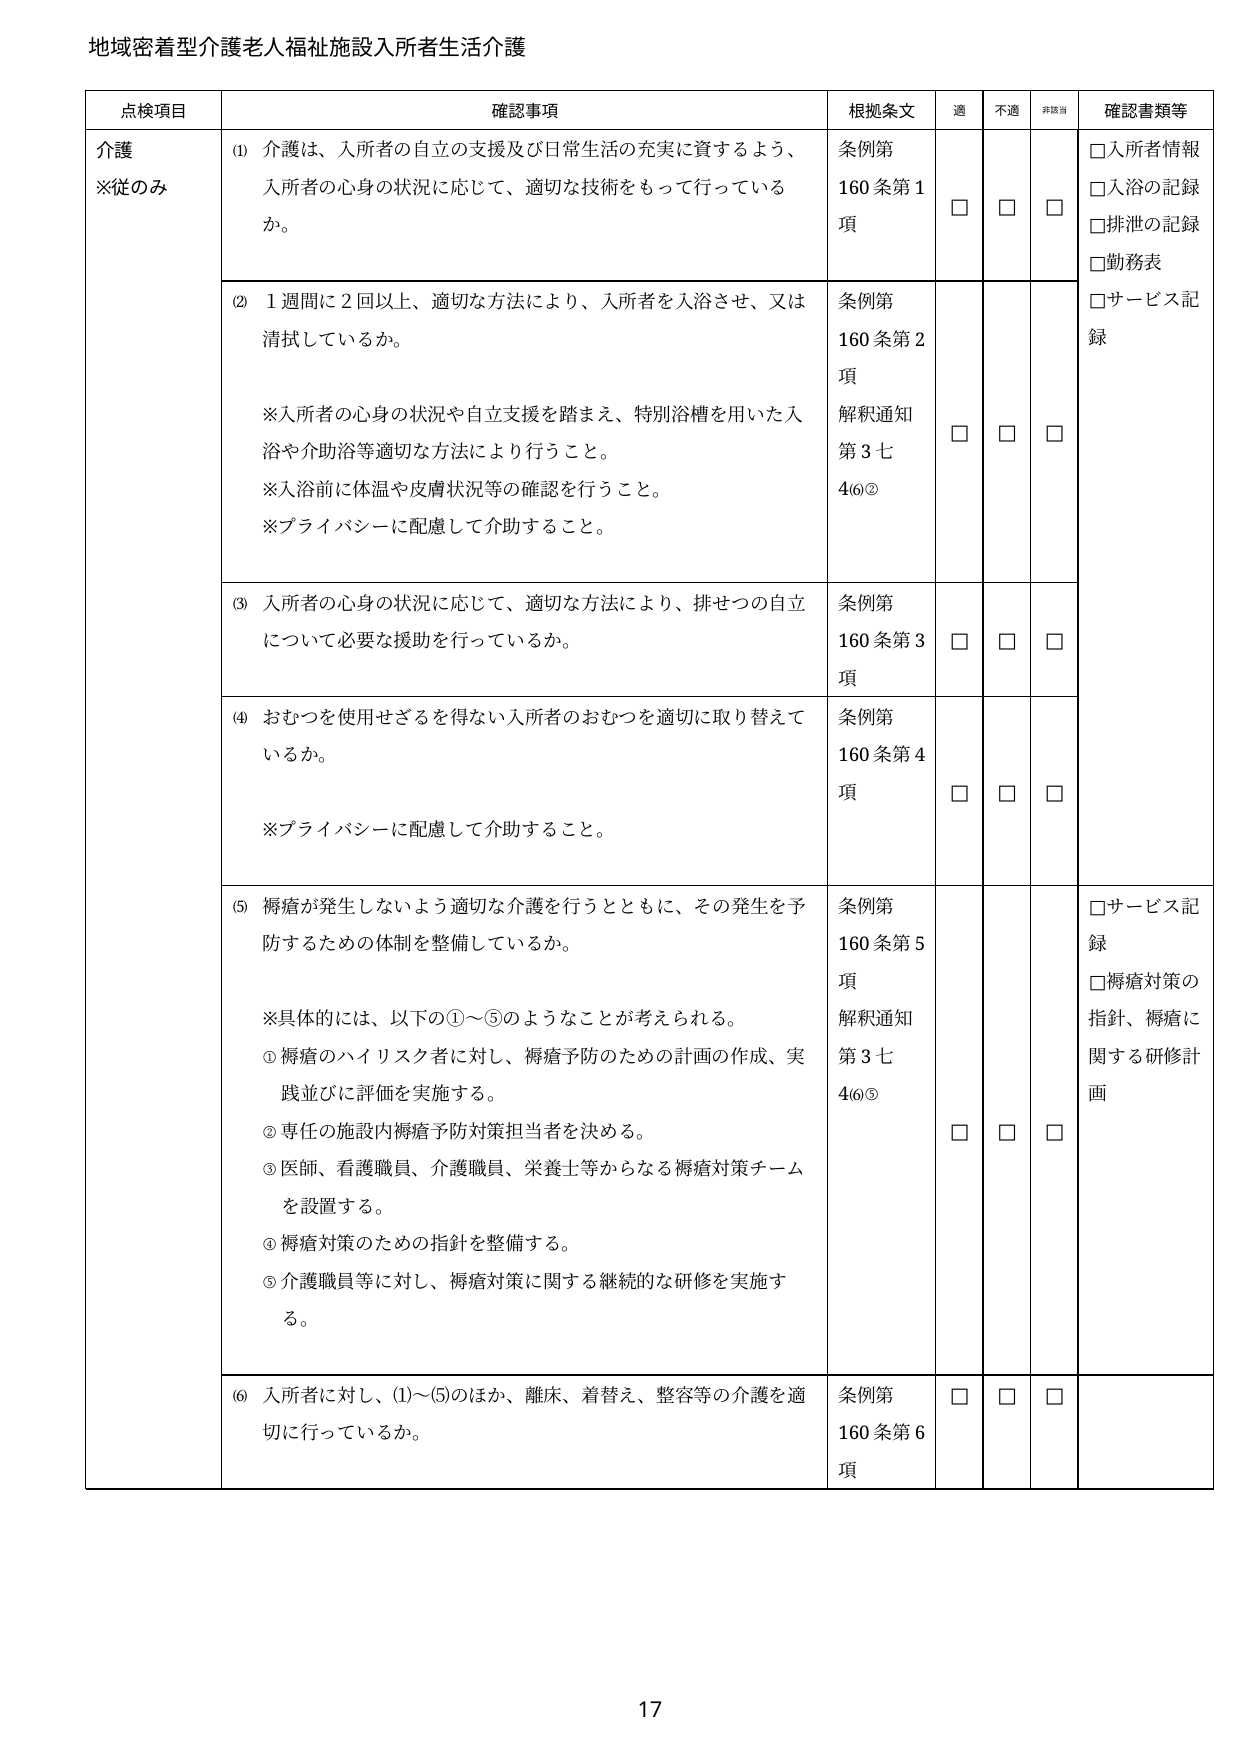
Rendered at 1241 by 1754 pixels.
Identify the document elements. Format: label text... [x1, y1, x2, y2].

table_cell 介護は、入所者の自立の支援及び日常生活の充実に資するよう、入所者の心身の状況に応じて、適切な技術をもって行っているか。 [252, 130, 827, 280]
table_header 適 [936, 91, 982, 128]
table_cell [1079, 1376, 1213, 1488]
table_cell 条例第160条第2項 解釈通知第3七4⑹② [828, 282, 935, 582]
table_cell □ [936, 130, 982, 280]
table_cell □ [984, 282, 1030, 582]
table_cell □ [1031, 583, 1077, 696]
table_cell 条例第160条第3項 [828, 583, 935, 696]
table_header 非該当 [1031, 91, 1078, 128]
table_cell 条例第160条第5項 解釈通知第3七4⑹⑤ [828, 886, 935, 1374]
table_cell ⑶ [222, 583, 252, 696]
table_cell ⑵ [222, 282, 252, 582]
table_cell □ [936, 282, 982, 582]
table_cell □ [984, 1376, 1030, 1488]
table_cell 入所者の心身の状況に応じて、適切な方法により、排せつの自立について必要な援助を行っているか。 [252, 583, 827, 696]
table_cell １週間に２回以上、適切な方法により、入所者を入浴させ、又は清拭しているか。 ※入所者の心身の状況や自立支援を踏まえ、特別浴槽を用いた入浴や介助浴等適切な方法により行うこと。 ※入浴前に体温や皮膚状況等の確認を行うこと。 ※プライバシーに配慮して介助すること。 [252, 282, 827, 582]
table_cell 条例第160条第1項 [828, 130, 935, 280]
table_cell 条例第160条第4項 [828, 697, 935, 885]
table_header 確認事項 [222, 91, 827, 128]
table_cell □ [936, 1376, 982, 1488]
table_cell □ [1031, 697, 1077, 885]
table_cell □入所者情報 □入浴の記録 □排泄の記録 □勤務表 □サービス記録 [1079, 130, 1213, 885]
table_cell □ [936, 697, 982, 885]
table_header 確認書類等 [1079, 91, 1213, 128]
table_cell 入所者に対し、⑴～⑸のほか、離床、着替え、整容等の介護を適切に行っているか。 [252, 1376, 827, 1488]
table_cell □ [936, 886, 982, 1374]
table_cell □ [1031, 1376, 1077, 1488]
table_cell 介護 ※従のみ [86, 130, 221, 1488]
table_cell □ [936, 583, 982, 696]
table_cell ⑷ [222, 697, 252, 885]
table_cell 条例第160条第6項 [828, 1376, 935, 1488]
table_cell □ [984, 130, 1030, 280]
table_cell □サービス記録 □褥瘡対策の指針、褥瘡に関する研修計画 [1079, 886, 1213, 1374]
table_header 根拠条文 [828, 91, 935, 128]
table_cell □ [984, 886, 1030, 1374]
table_cell ⑴ [222, 130, 252, 280]
table_cell ⑸ [222, 886, 252, 1374]
table_cell 褥瘡が発生しないよう適切な介護を行うとともに、その発生を予防するための体制を整備しているか。 ※具体的には、以下の①～⑤のようなことが考えられる。 ①褥瘡のハイリスク者に対し、褥瘡予防のための計画の作成、実践並びに評価を実施する。 ②専任の施設内褥瘡予防対策担当者を決める。 ③医師、看護職員、介護職員、栄養士等からなる褥瘡対策チームを設置する。 ④褥瘡対策のための指針を整備する。 ⑤介護職員等に対し、褥瘡対策に関する継続的な研修を実施する。 [252, 886, 827, 1374]
table_cell おむつを使用せざるを得ない入所者のおむつを適切に取り替えているか。 ※プライバシーに配慮して介助すること。 [252, 697, 827, 885]
table_header 点検項目 [86, 91, 221, 128]
table_cell □ [1031, 282, 1077, 582]
table_cell □ [1031, 886, 1077, 1374]
table_cell □ [984, 583, 1030, 696]
table_cell □ [984, 697, 1030, 885]
table_header 不適 [984, 91, 1030, 128]
table_cell □ [1031, 130, 1077, 280]
table_cell ⑹ [222, 1376, 252, 1488]
